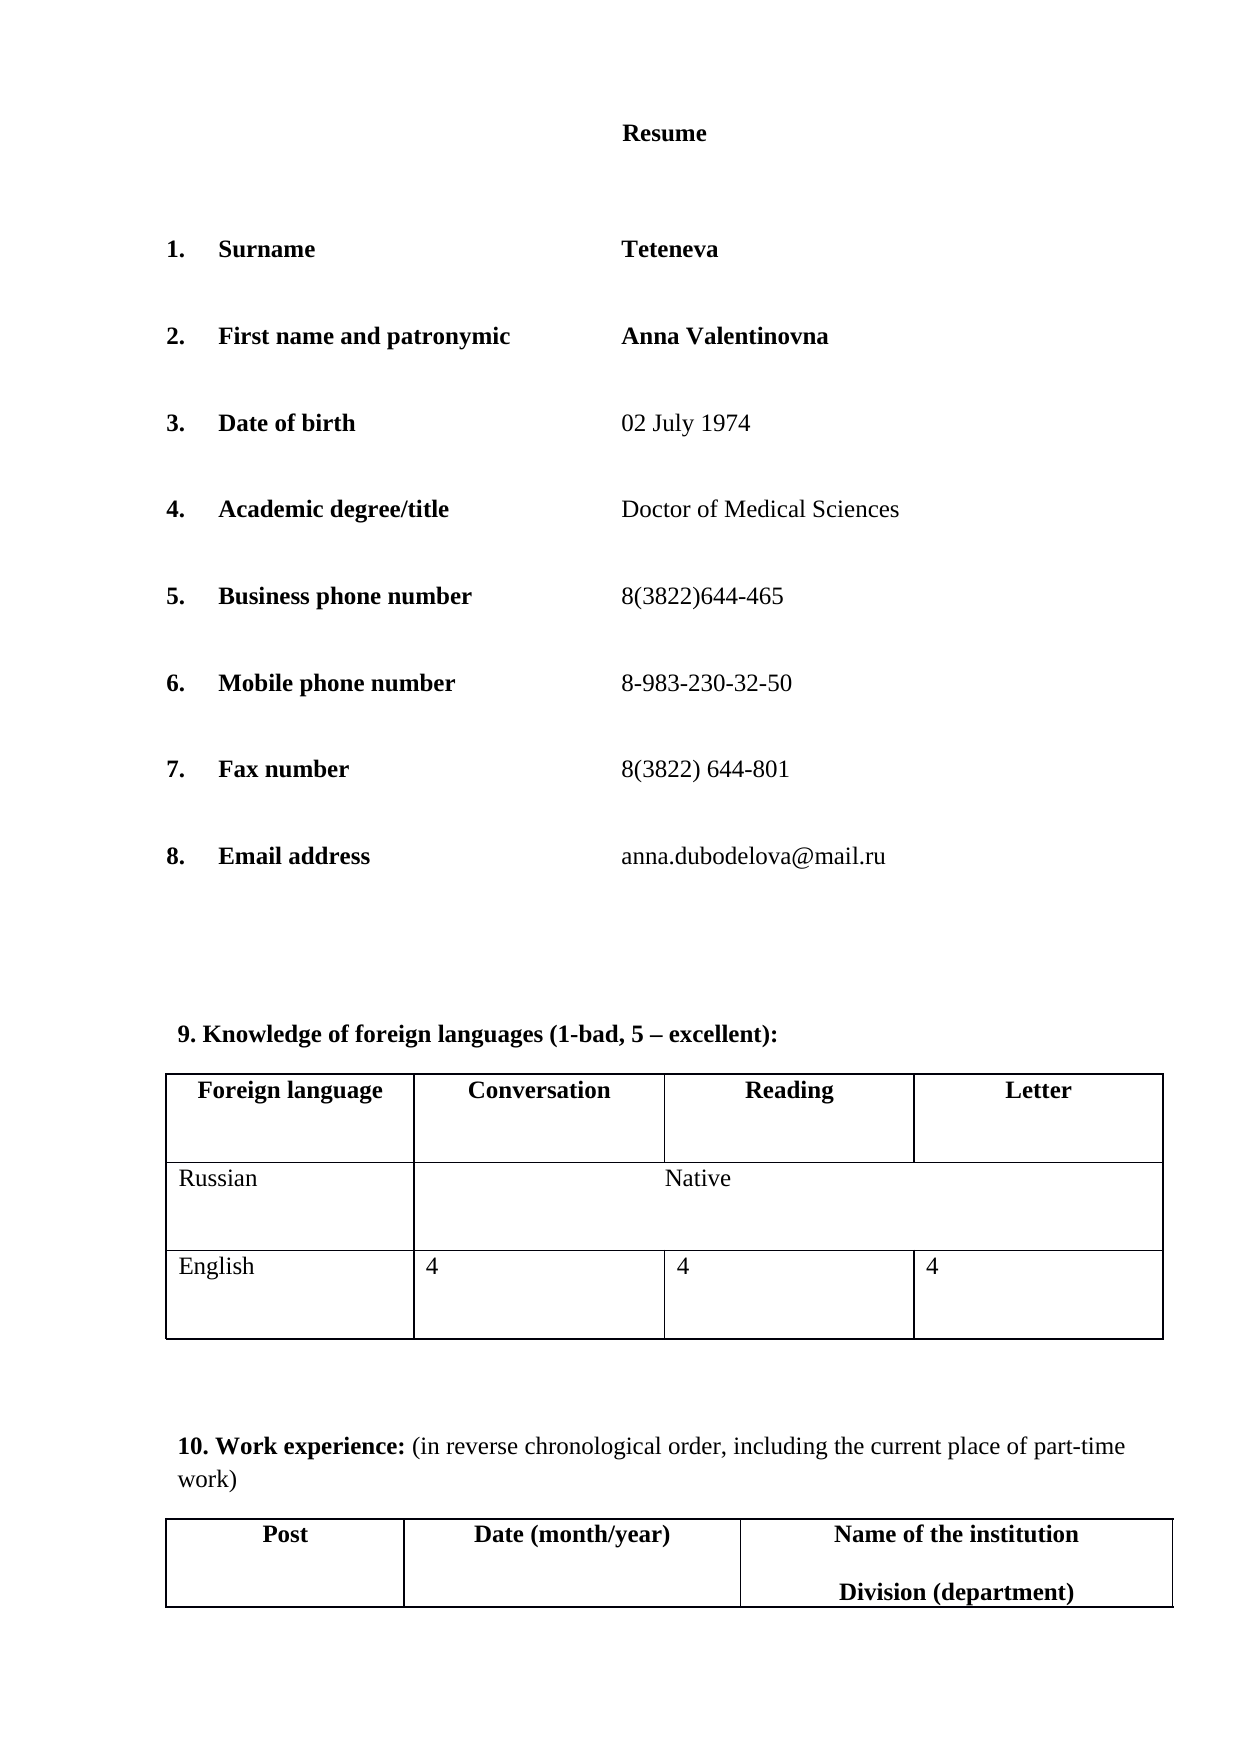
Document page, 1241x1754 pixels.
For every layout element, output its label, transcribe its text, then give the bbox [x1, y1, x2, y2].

table_cell Mobile phone number [218, 668, 621, 754]
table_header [741, 1520, 1172, 1606]
table_cell [914, 1163, 1162, 1249]
table_header Letter [915, 1075, 1162, 1161]
table_cell anna.dubodelova@mail.ru [621, 841, 1163, 928]
table_cell 02 July 1974 [621, 408, 1163, 494]
table_cell 8(3822) 644-801 [621, 754, 1163, 841]
table_cell Email address [218, 841, 621, 928]
table_cell [415, 1163, 664, 1249]
table_cell 8. [166, 841, 218, 928]
table_cell Anna Valentinovna [621, 321, 1163, 408]
table_cell English [167, 1251, 413, 1338]
table_header Date (month/year) [405, 1520, 740, 1606]
table_cell Russian [167, 1163, 413, 1249]
table_cell 5. [166, 581, 218, 668]
table_cell Doctor of Medical Sciences [621, 494, 1163, 581]
text 10. Work experience: (in reverse chronological order, including the current place of part-time work) [177, 1431, 1152, 1492]
table_cell 4 [665, 1251, 913, 1338]
table_cell 6. [166, 668, 218, 754]
table_header Foreign language [167, 1075, 413, 1161]
table_cell 7. [166, 754, 218, 841]
table_cell Academic degree/title [218, 494, 621, 581]
table_header Post [167, 1520, 403, 1606]
table_cell Business phone number [218, 581, 621, 668]
table_header 1. [166, 234, 218, 321]
text 9. Knowledge of foreign languages (1-bad, 5 – excellent): [177, 1019, 1152, 1048]
table_cell Date of birth [218, 408, 621, 494]
table_cell 4 [915, 1251, 1162, 1338]
table_cell Native [665, 1163, 914, 1249]
table_cell 8-983-230-32-50 [621, 668, 1163, 754]
table_cell 4 [415, 1251, 664, 1338]
table_header Surname [218, 234, 621, 321]
table_cell 3. [166, 408, 218, 494]
table_header Teteneva [621, 234, 1163, 321]
table_cell First name and patronymic [218, 321, 621, 408]
table_cell 4. [166, 494, 218, 581]
text Resume [177, 118, 1152, 147]
table_cell Fax number [218, 754, 621, 841]
table_header Conversation [415, 1075, 664, 1161]
table_header Reading [665, 1075, 913, 1161]
table_cell 8(3822)644-465 [621, 581, 1163, 668]
table_cell 2. [166, 321, 218, 408]
